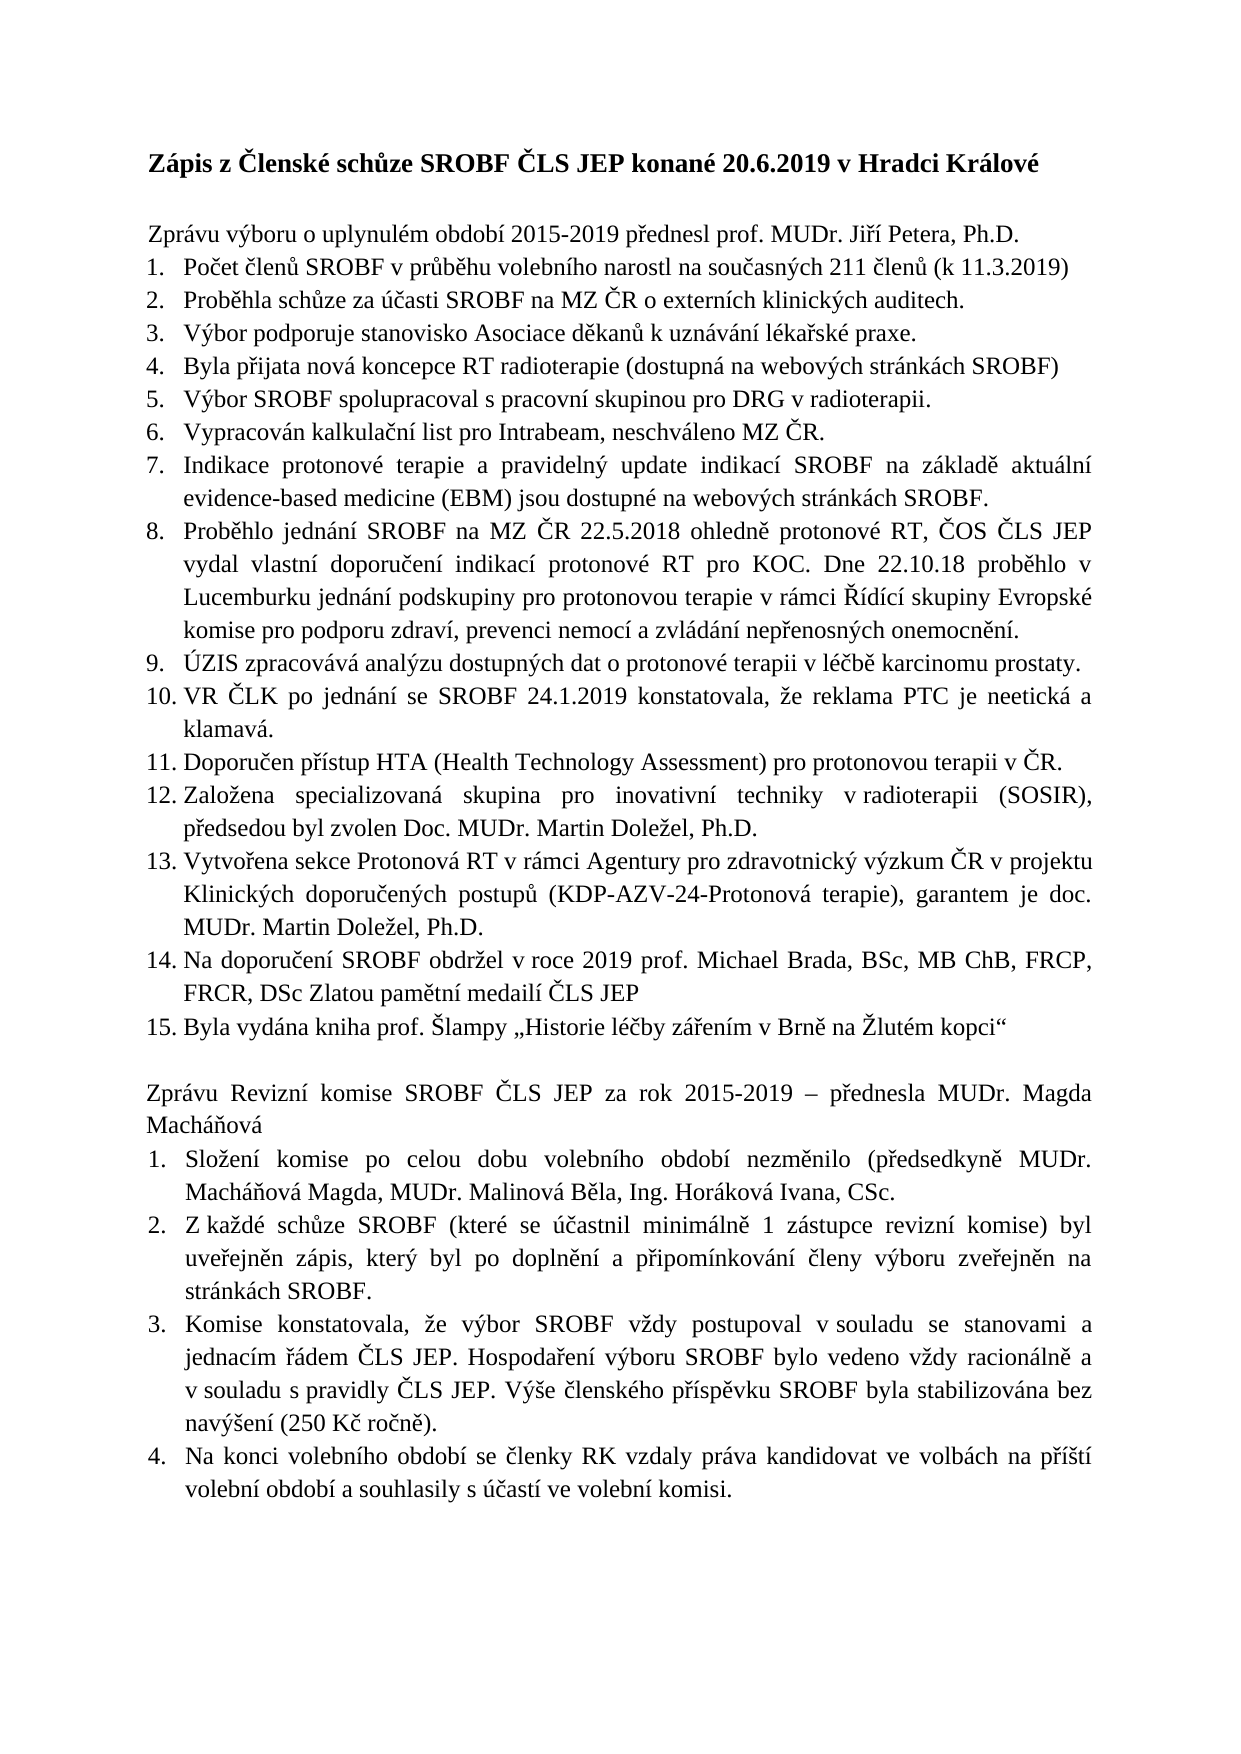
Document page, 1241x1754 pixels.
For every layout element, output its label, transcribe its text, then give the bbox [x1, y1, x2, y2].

subtitle Vypracován kalkulační list pro Intrabeam, neschváleno MZ ČR. [146, 417, 1093, 446]
subtitle VR ČLK po jednání se SROBF 24.1.2019 konstatovala, že reklama PTC je neetická a klamavá. [146, 681, 1093, 743]
subtitle Vytvořena sekce Protonová RT v rámci Agentury pro zdravotnický výzkum ČR v projektu Klinických doporučených postupů (KDP-AZV-24-Protonová terapie), garantem je doc. MUDr. Martin Doležel, Ph.D. [146, 846, 1093, 941]
text Zprávu výboru o uplynulém období 2015-2019 přednesl prof. MUDr. Jiří Petera, Ph.D. [148, 219, 1093, 248]
subtitle Zprávu Revizní komise SROBF ČLS JEP za rok 2015-2019 – přednesla MUDr. Magda Macháňová [146, 1078, 1093, 1139]
subtitle Výbor podporuje stanovisko Asociace děkanů k uznávání lékařské praxe. [146, 318, 1093, 347]
subtitle Z každé schůze SROBF (které se účastnil minimálně 1 zástupce revizní komise) byl uveřejněn zápis, který byl po doplnění a připomínkování členy výboru zveřejněn na stránkách SROBF. [148, 1210, 1093, 1304]
subtitle Proběhla schůze za účasti SROBF na MZ ČR o externích klinických auditech. [146, 285, 1093, 314]
subtitle Proběhlo jednání SROBF na MZ ČR 22.5.2018 ohledně protonové RT, ČOS ČLS JEP vydal vlastní doporučení indikací protonové RT pro KOC. Dne 22.10.18 proběhlo v Lucemburku jednání podskupiny pro protonovou terapie v rámci Řídící skupiny Evropské komise pro podporu zdraví, prevenci nemocí a zvládání nepřenosných onemocnění. [146, 516, 1093, 644]
subtitle Zápis z Členské schůze SROBF ČLS JEP konané 20.6.2019 v Hradci Králové [148, 148, 1093, 179]
subtitle Založena specializovaná skupina pro inovativní techniky v radioterapii (SOSIR), předsedou byl zvolen Doc. MUDr. Martin Doležel, Ph.D. [146, 780, 1093, 842]
subtitle Komise konstatovala, že výbor SROBF vždy postupoval v souladu se stanovami a jednacím řádem ČLS JEP. Hospodaření výboru SROBF bylo vedeno vždy racionálně a v souladu s pravidly ČLS JEP. Výše členského příspěvku SROBF byla stabilizována bez navýšení (250 Kč ročně). [148, 1309, 1093, 1437]
subtitle Byla přijata nová koncepce RT radioterapie (dostupná na webových stránkách SROBF) [146, 351, 1093, 380]
subtitle Indikace protonové terapie a pravidelný update indikací SROBF na základě aktuální evidence-based medicine (EBM) jsou dostupné na webových stránkách SROBF. [146, 450, 1093, 512]
subtitle Složení komise po celou dobu volebního období nezměnilo (předsedkyně MUDr. Macháňová Magda, MUDr. Malinová Běla, Ing. Horáková Ivana, CSc. [148, 1144, 1093, 1205]
subtitle Doporučen přístup HTA (Health Technology Assessment) pro protonovou terapii v ČR. [146, 747, 1093, 776]
subtitle Výbor SROBF spolupracoval s pracovní skupinou pro DRG v radioterapii. [146, 384, 1093, 413]
subtitle Byla vydána kniha prof. Šlampy „Historie léčby zářením v Brně na Žlutém kopci“ [146, 1012, 1093, 1040]
subtitle Počet členů SROBF v průběhu volebního narostl na současných 211 členů (k 11.3.2019) [146, 252, 1093, 281]
subtitle ÚZIS zpracovává analýzu dostupných dat o protonové terapii v léčbě karcinomu prostaty. [146, 648, 1093, 677]
subtitle Na doporučení SROBF obdržel v roce 2019 prof. Michael Brada, BSc, MB ChB, FRCP, FRCR, DSc Zlatou pamětní medailí ČLS JEP [146, 946, 1093, 1007]
subtitle Na konci volebního období se členky RK vzdaly práva kandidovat ve volbách na příští volební období a souhlasily s účastí ve volební komisi. [148, 1441, 1093, 1503]
